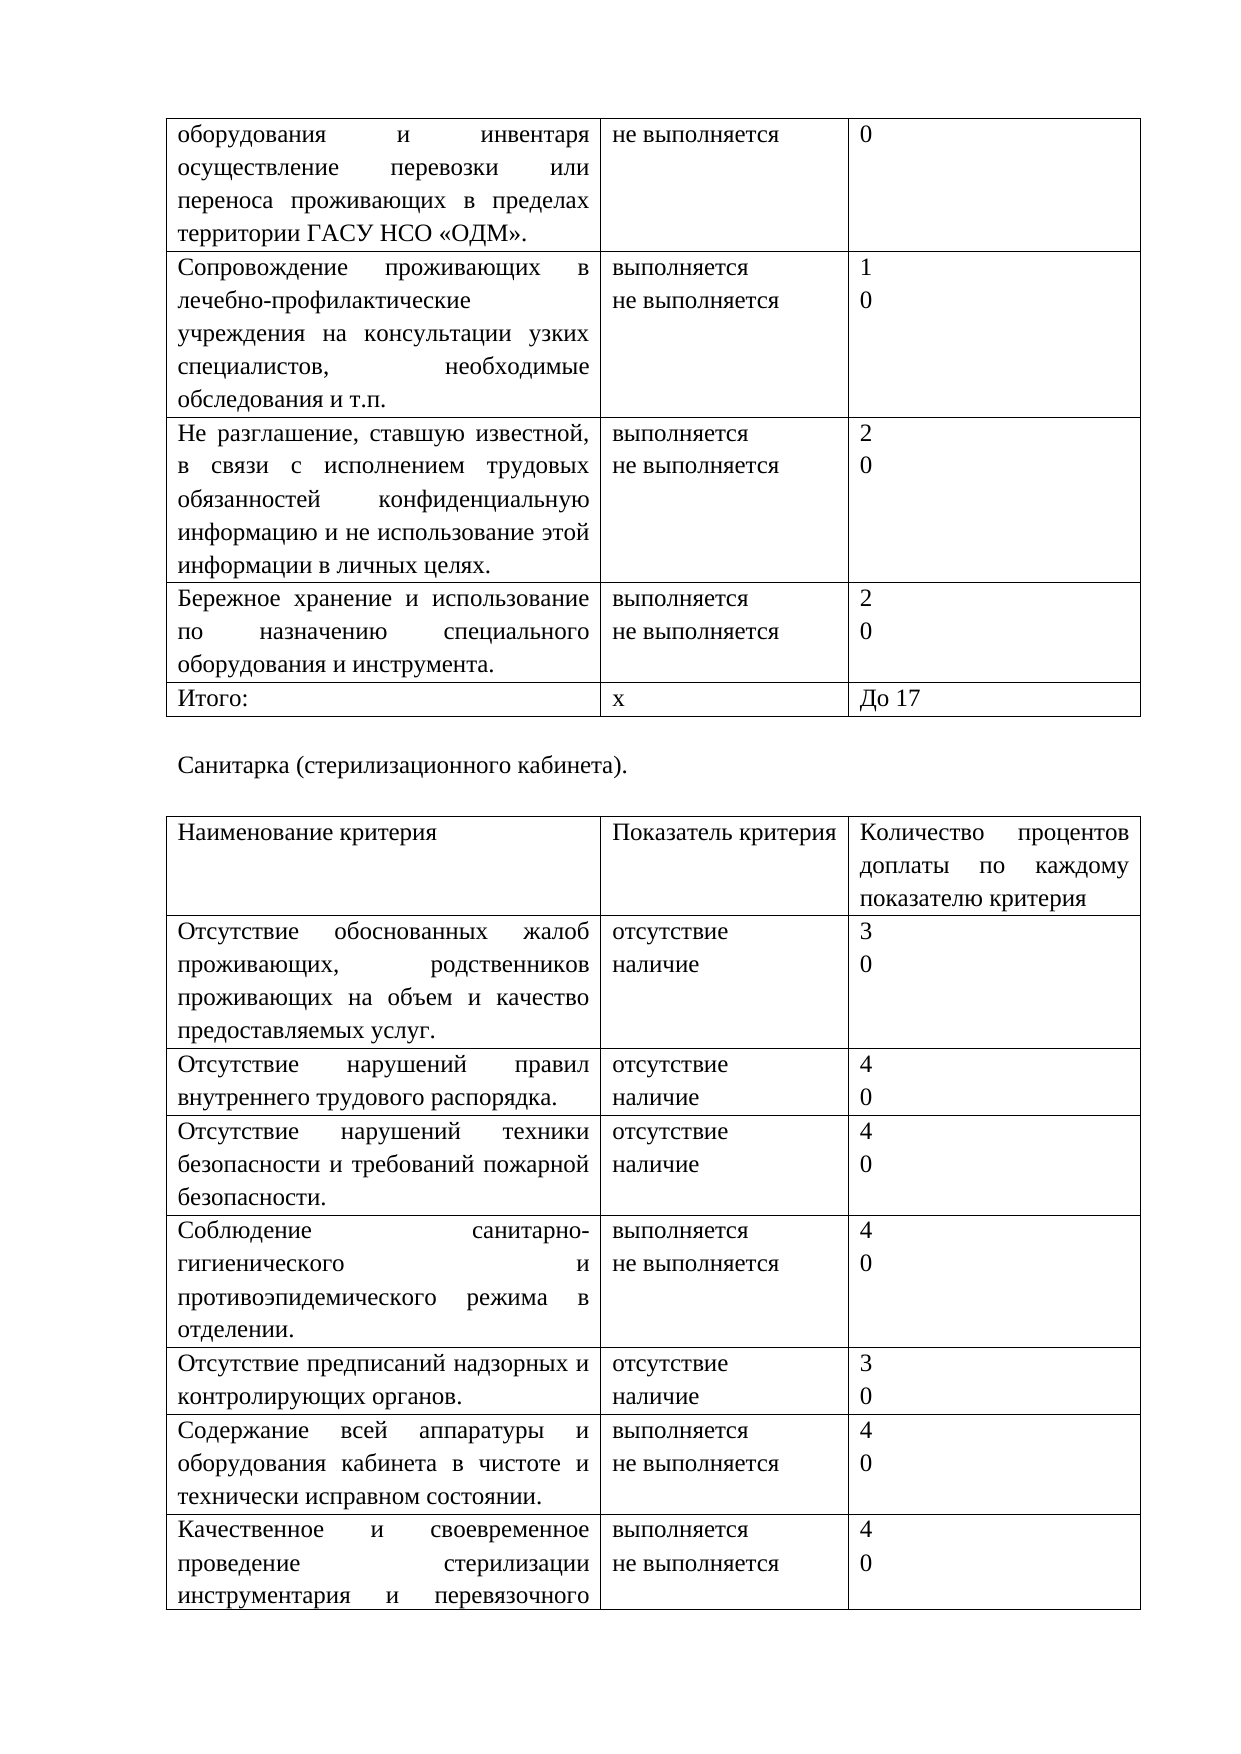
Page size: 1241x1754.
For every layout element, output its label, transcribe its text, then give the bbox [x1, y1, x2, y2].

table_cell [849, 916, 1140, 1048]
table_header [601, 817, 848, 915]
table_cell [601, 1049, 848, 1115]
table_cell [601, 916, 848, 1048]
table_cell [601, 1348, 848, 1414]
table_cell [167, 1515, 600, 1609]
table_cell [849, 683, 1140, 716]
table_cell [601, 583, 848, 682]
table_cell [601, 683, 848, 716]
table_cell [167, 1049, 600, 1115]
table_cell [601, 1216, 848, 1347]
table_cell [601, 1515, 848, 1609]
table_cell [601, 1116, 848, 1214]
text Санитарка (стерилизационного кабинета). [177, 750, 1152, 778]
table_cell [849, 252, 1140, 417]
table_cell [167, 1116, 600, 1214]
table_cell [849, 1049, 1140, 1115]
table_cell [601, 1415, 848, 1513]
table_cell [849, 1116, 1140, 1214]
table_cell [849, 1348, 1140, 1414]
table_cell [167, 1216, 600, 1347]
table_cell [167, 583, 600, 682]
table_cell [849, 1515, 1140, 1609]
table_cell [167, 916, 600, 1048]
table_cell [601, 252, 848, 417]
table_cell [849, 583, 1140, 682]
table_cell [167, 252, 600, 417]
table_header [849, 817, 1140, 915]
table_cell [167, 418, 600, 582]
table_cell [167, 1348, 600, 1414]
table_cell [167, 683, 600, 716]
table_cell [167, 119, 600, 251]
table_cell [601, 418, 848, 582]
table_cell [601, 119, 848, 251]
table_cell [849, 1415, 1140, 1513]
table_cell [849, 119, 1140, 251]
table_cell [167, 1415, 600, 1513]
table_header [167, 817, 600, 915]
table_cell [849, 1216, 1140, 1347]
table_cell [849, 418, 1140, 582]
